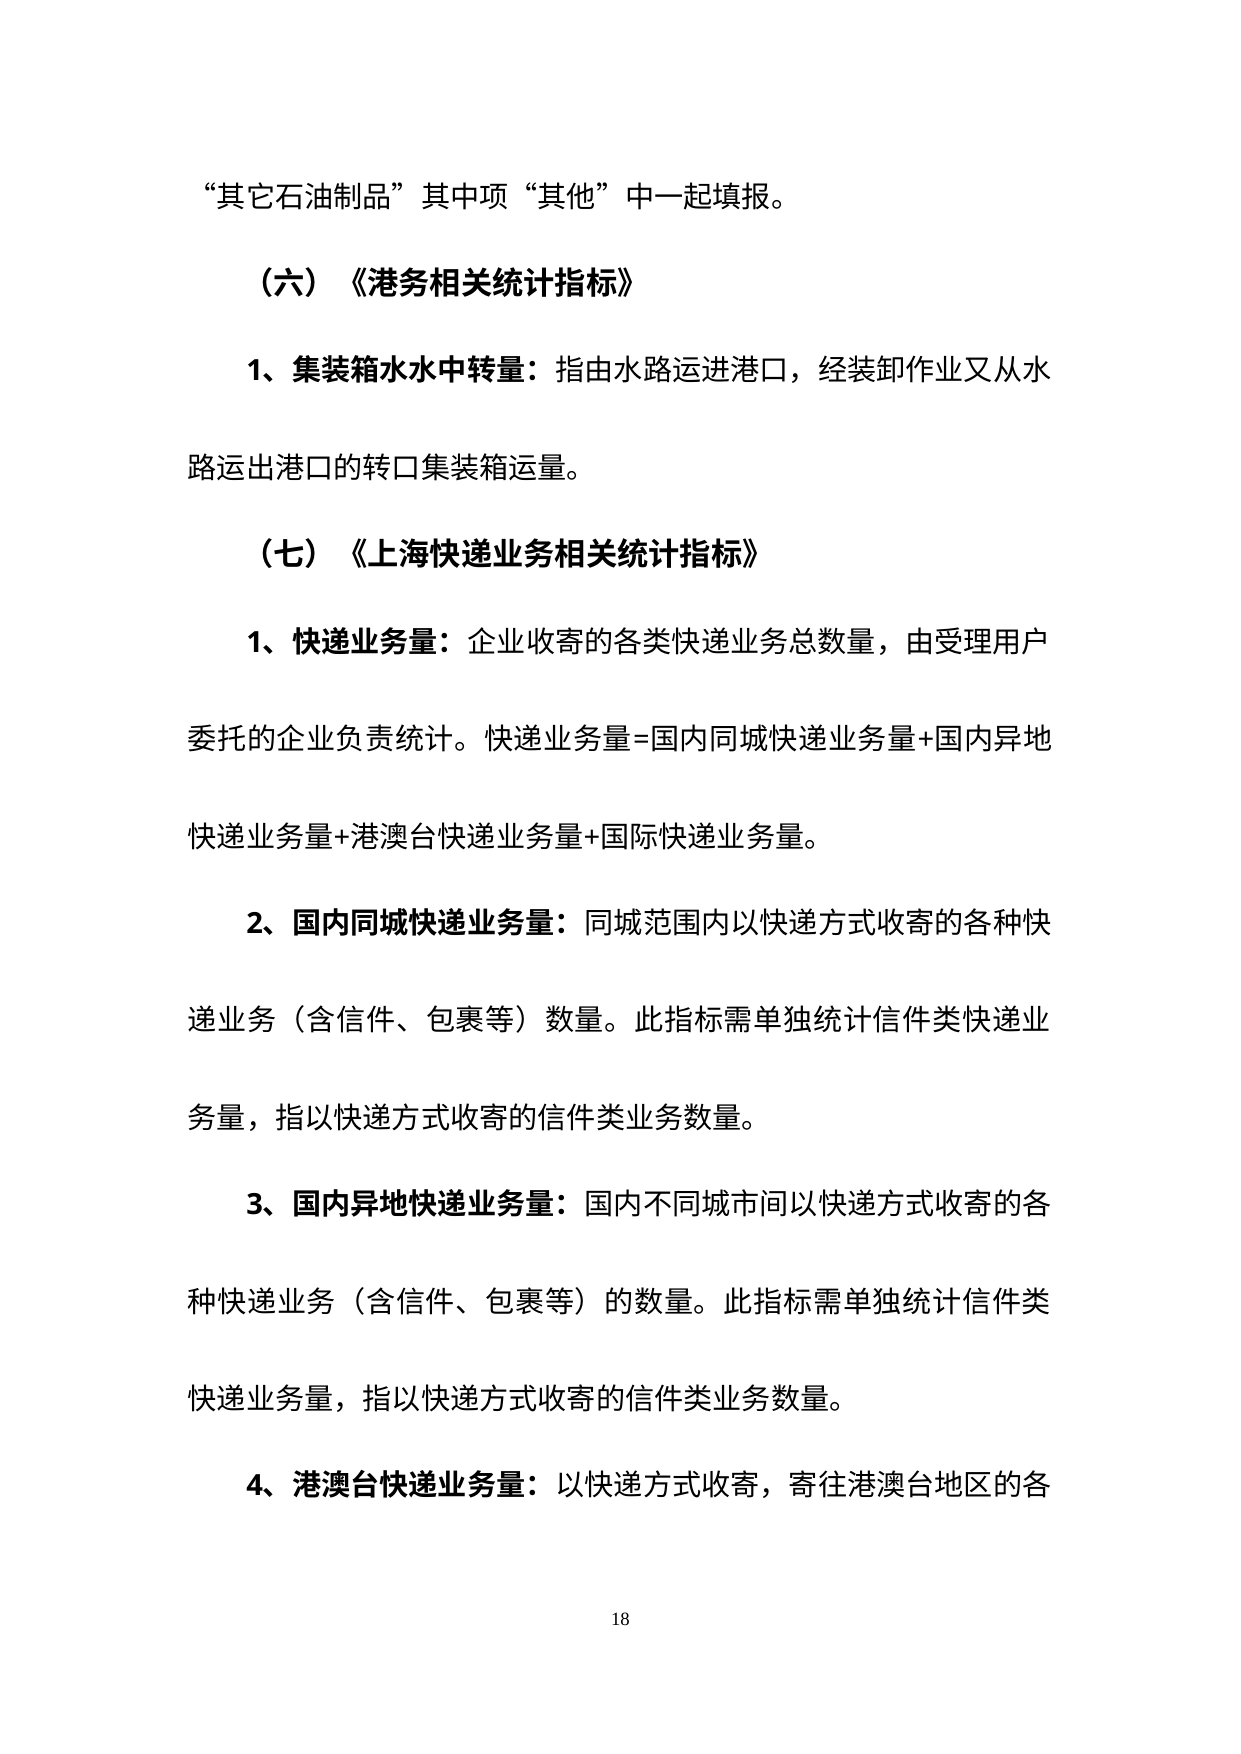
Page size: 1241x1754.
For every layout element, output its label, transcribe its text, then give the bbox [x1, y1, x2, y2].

text 3、国内异地快递业务量：国内不同城市间以快递方式收寄的各种快递业务（含信件、包裹等）的数量。此指标需单独统计信件类快递业务量，指以快递方式收寄的信件类业务数量。 [187, 1169, 1053, 1429]
text 1、集装箱水水中转量：指由水路运进港口，经装卸作业又从水路运出港口的转口集装箱运量。 [187, 336, 1053, 498]
text 1、快递业务量：企业收寄的各类快递业务总数量，由受理用户委托的企业负责统计。快递业务量=国内同城快递业务量+国内异地快递业务量+港澳台快递业务量+国际快递业务量。 [187, 607, 1053, 867]
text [187, 1450, 1053, 1515]
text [187, 162, 1053, 227]
text （六）《港务相关统计指标》 [187, 248, 1053, 313]
text （七）《上海快递业务相关统计指标》 [187, 519, 1053, 584]
text 2、国内同城快递业务量：同城范围内以快递方式收寄的各种快递业务（含信件、包裹等）数量。此指标需单独统计信件类快递业务量，指以快递方式收寄的信件类业务数量。 [187, 888, 1053, 1148]
